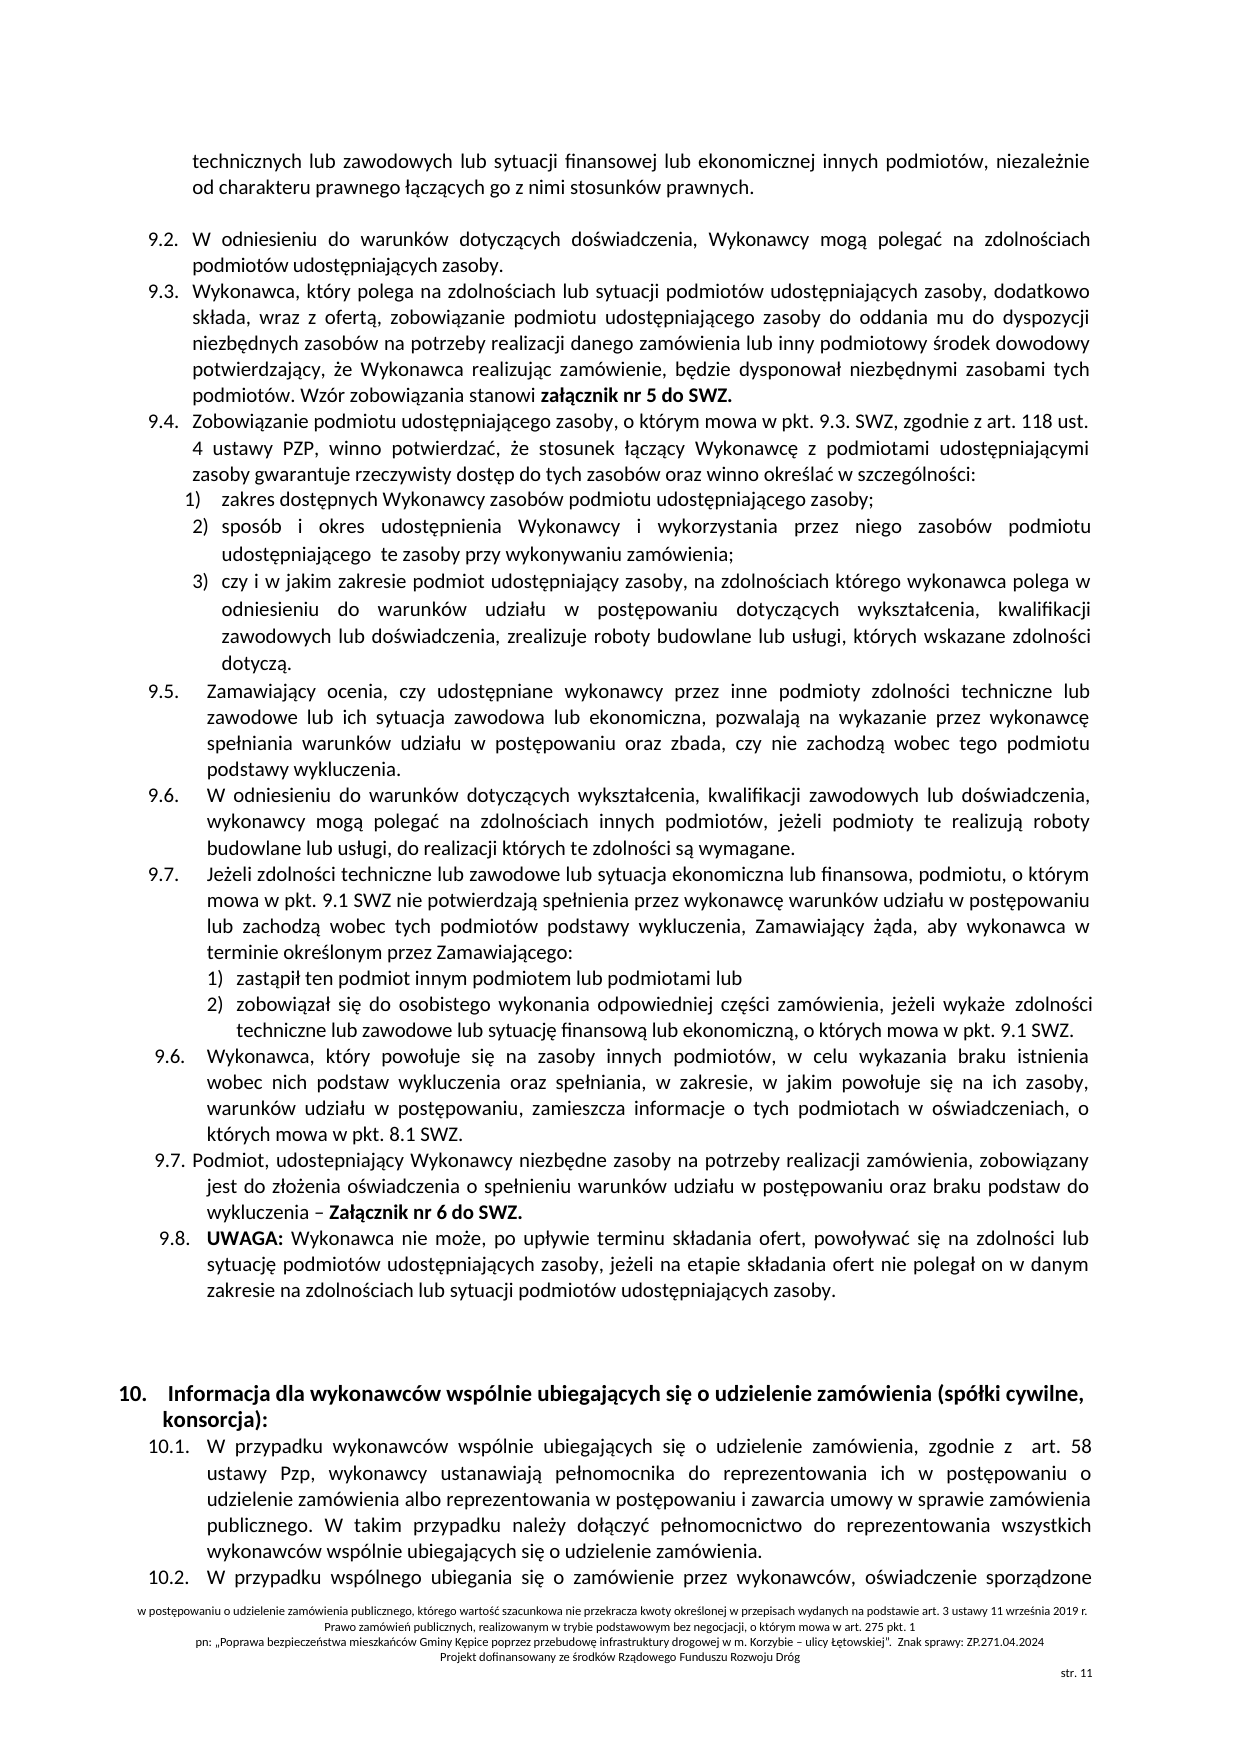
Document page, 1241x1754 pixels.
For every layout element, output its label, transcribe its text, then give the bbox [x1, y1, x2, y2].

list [148, 148, 1091, 200]
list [148, 1563, 1093, 1589]
list W odniesieniu do warunków dotyczących doświadczenia, Wykonawcy mogą polegać na zdolnościach podmiotów udostępniających zasoby. [148, 226, 1091, 278]
list zastąpił ten podmiot innym podmiotem lub podmiotami lub [207, 964, 1093, 990]
text 10. Informacja dla wykonawców wspólnie ubiegających się o udzielenie zamówienia (spółki cywilne, konsorcja): [118, 1381, 1093, 1433]
list Wykonawca, który polega na zdolnościach lub sytuacji podmiotów udostępniających zasoby, dodatkowo składa, wraz z ofertą, zobowiązanie podmiotu udostępniającego zasoby do oddania mu do dyspozycji niezbędnych zasobów na potrzeby realizacji danego zamówienia lub inny podmiotowy środek dowodowy potwierdzający, że Wykonawca realizując zamówienie, będzie dysponował niezbędnymi zasobami tych podmiotów. Wzór zobowiązania stanowi załącznik nr 5 do SWZ. [148, 278, 1091, 408]
text 9.7. Podmiot, udostepniający Wykonawcy niezbędne zasoby na potrzeby realizacji zamówienia, zobowiązany jest do złożenia oświadczenia o spełnieniu warunków udziału w postępowaniu oraz braku podstaw do wykluczenia – Załącznik nr 6 do SWZ. [154, 1147, 1091, 1225]
list sposób i okres udostępnienia Wykonawcy i wykorzystania przez niego zasobów podmiotu udostępniającego te zasoby przy wykonywaniu zamówienia; [192, 513, 1093, 566]
list Jeżeli zdolności techniczne lub zawodowe lub sytuacja ekonomiczna lub finansowa, podmiotu, o którym mowa w pkt. 9.1 SWZ nie potwierdzają spełnienia przez wykonawcę warunków udziału w postępowaniu lub zachodzą wobec tych podmiotów podstawy wykluczenia, Zamawiający żąda, aby wykonawca w terminie określonym przez Zamawiającego: [148, 860, 1091, 964]
list czy i w jakim zakresie podmiot udostępniający zasoby, na zdolnościach którego wykonawca polega w odniesieniu do warunków udziału w postępowaniu dotyczących wykształcenia, kwalifikacji zawodowych lub doświadczenia, zrealizuje roboty budowlane lub usługi, których wskazane zdolności dotyczą. [192, 568, 1093, 676]
list W przypadku wykonawców wspólnie ubiegających się o udzielenie zamówienia, zgodnie z art. 58 ustawy Pzp, wykonawcy ustanawiają pełnomocnika do reprezentowania ich w postępowaniu o udzielenie zamówienia albo reprezentowania w postępowaniu i zawarcia umowy w sprawie zamówienia publicznego. W takim przypadku należy dołączyć pełnomocnictwo do reprezentowania wszystkich wykonawców wspólnie ubiegających się o udzielenie zamówienia. [148, 1433, 1093, 1563]
text 9.8. UWAGA: Wykonawca nie może, po upływie terminu składania ofert, powoływać się na zdolności lub sytuację podmiotów udostępniających zasoby, jeżeli na etapie składania ofert nie polegał on w danym zakresie na zdolnościach lub sytuacji podmiotów udostępniających zasoby. [154, 1225, 1091, 1303]
list W odniesieniu do warunków dotyczących wykształcenia, kwalifikacji zawodowych lub doświadczenia, wykonawcy mogą polegać na zdolnościach innych podmiotów, jeżeli podmioty te realizują roboty budowlane lub usługi, do realizacji których te zdolności są wymagane. [148, 782, 1091, 860]
list zobowiązał się do osobistego wykonania odpowiedniej części zamówienia, jeżeli wykaże zdolności techniczne lub zawodowe lub sytuację finansową lub ekonomiczną, o których mowa w pkt. 9.1 SWZ. [207, 990, 1093, 1042]
list Zamawiający ocenia, czy udostępniane wykonawcy przez inne podmioty zdolności techniczne lub zawodowe lub ich sytuacja zawodowa lub ekonomiczna, pozwalają na wykazanie przez wykonawcę spełniania warunków udziału w postępowaniu oraz zbada, czy nie zachodzą wobec tego podmiotu podstawy wykluczenia. [148, 678, 1091, 782]
list zakres dostępnych Wykonawcy zasobów podmiotu udostępniającego zasoby; [148, 486, 1093, 512]
list Zobowiązanie podmiotu udostępniającego zasoby, o którym mowa w pkt. 9.3. SWZ, zgodnie z art. 118 ust. 4 ustawy PZP, winno potwierdzać, że stosunek łączący Wykonawcę z podmiotami udostępniającymi zasoby gwarantuje rzeczywisty dostęp do tych zasobów oraz winno określać w szczególności: [148, 408, 1091, 486]
text 9.6. Wykonawca, który powołuje się na zasoby innych podmiotów, w celu wykazania braku istnienia wobec nich podstaw wykluczenia oraz spełniania, w zakresie, w jakim powołuje się na ich zasoby, warunków udziału w postępowaniu, zamieszcza informacje o tych podmiotach w oświadczeniach, o których mowa w pkt. 8.1 SWZ. [154, 1042, 1091, 1147]
